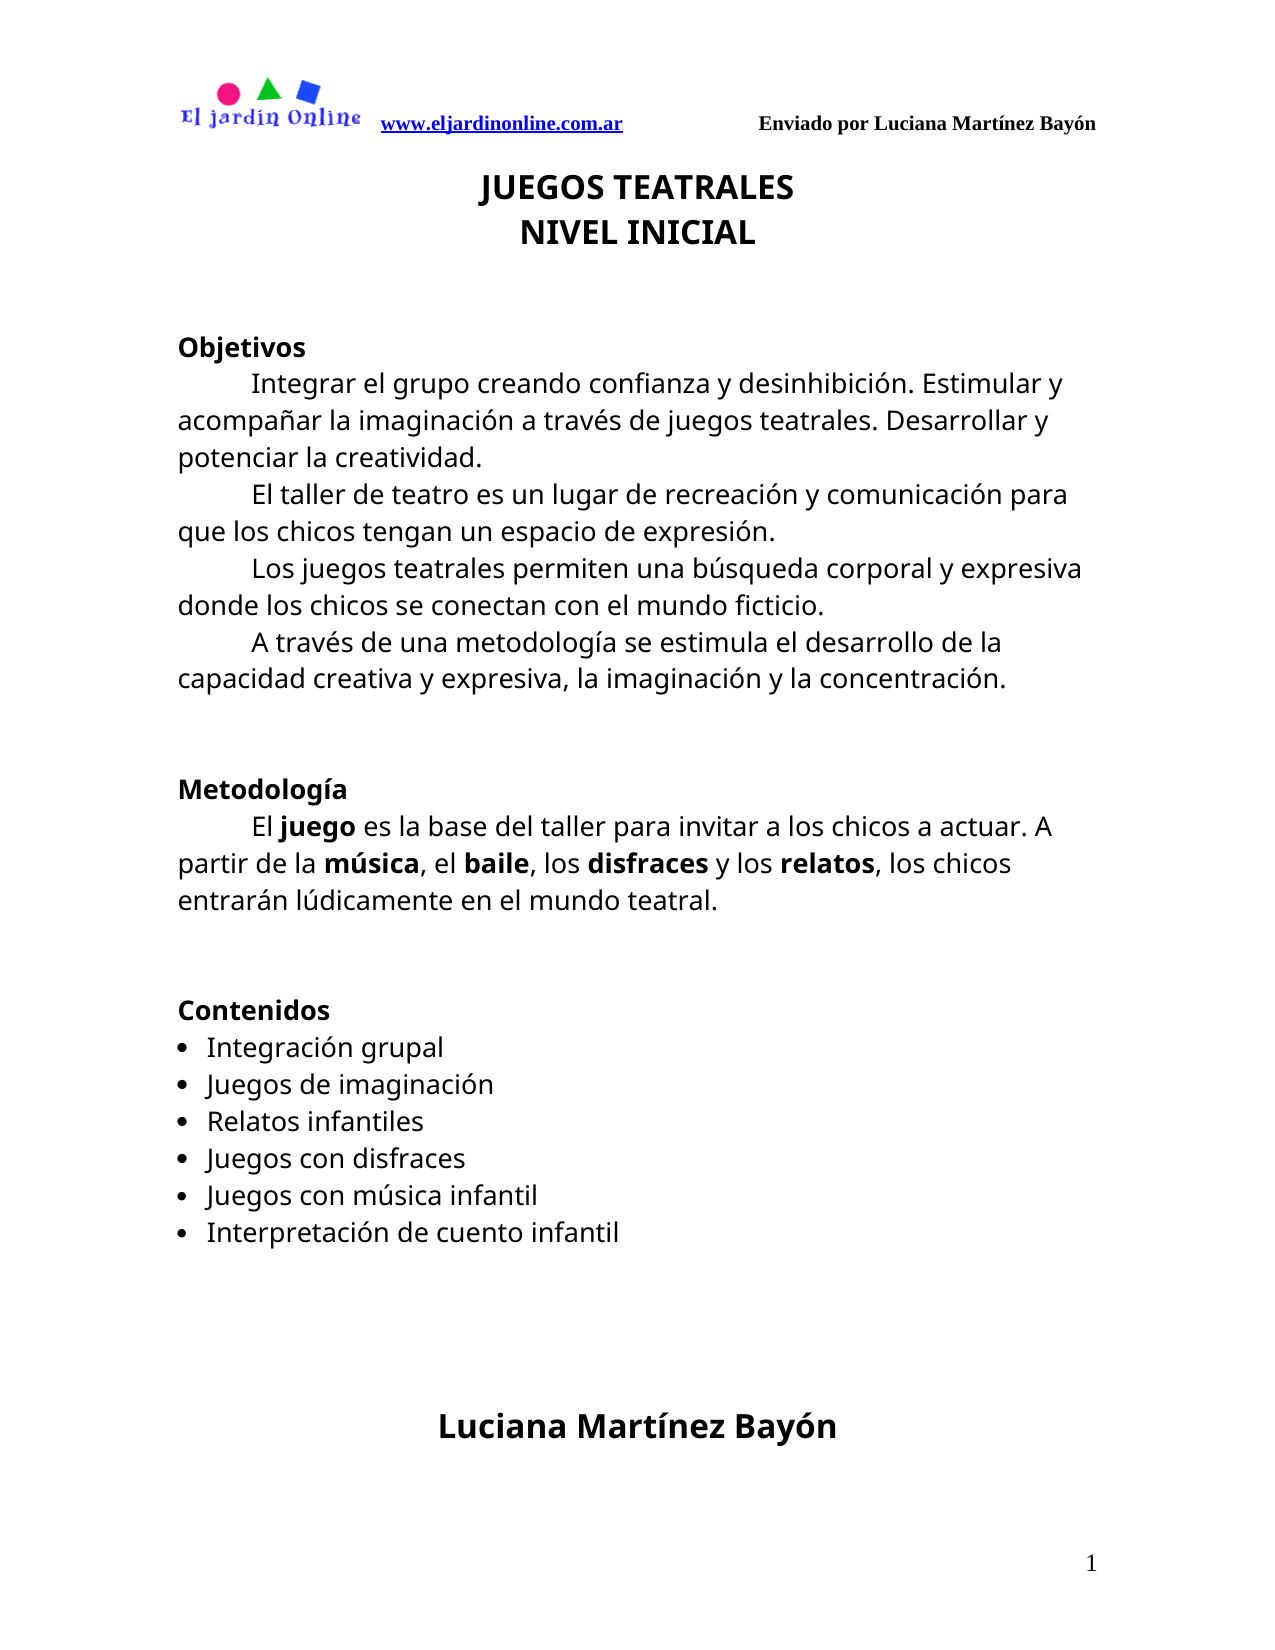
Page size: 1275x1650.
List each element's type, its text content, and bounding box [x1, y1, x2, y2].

subtitle NIVEL INICIAL [177, 209, 1098, 254]
list Relatos infantiles [177, 1102, 1098, 1139]
text Integrar el grupo creando confianza y desinhibición. Estimular y acompañar la imaginación a través de juegos teatrales. Desarrollar y potenciar la creatividad. [177, 365, 1098, 476]
picture [177, 73, 365, 130]
subtitle Objetivos [177, 328, 1098, 365]
subtitle Luciana Martínez Bayón [177, 1403, 1098, 1448]
list Interpretación de cuento infantil [177, 1213, 1098, 1250]
list Integración grupal [177, 1029, 1098, 1066]
list Juegos de imaginación [177, 1066, 1098, 1102]
text Los juegos teatrales permiten una búsqueda corporal y expresiva donde los chicos se conectan con el mundo ficticio. [177, 549, 1098, 623]
text A través de una metodología se estimula el desarrollo de la capacidad creativa y expresiva, la imaginación y la concentración. [177, 623, 1098, 697]
text El juego es la base del taller para invitar a los chicos a actuar. A partir de la música, el baile, los disfraces y los relatos, los chicos entrarán lúdicamente en el mundo teatral. [177, 807, 1098, 918]
text El taller de teatro es un lugar de recreación y comunicación para que los chicos tengan un espacio de expresión. [177, 476, 1098, 549]
subtitle Contenidos [177, 992, 1098, 1029]
list Juegos con disfraces [177, 1139, 1098, 1176]
list Juegos con música infantil [177, 1176, 1098, 1213]
subtitle Metodología [177, 771, 1098, 807]
text JUEGOS TEATRALES [177, 163, 1098, 209]
